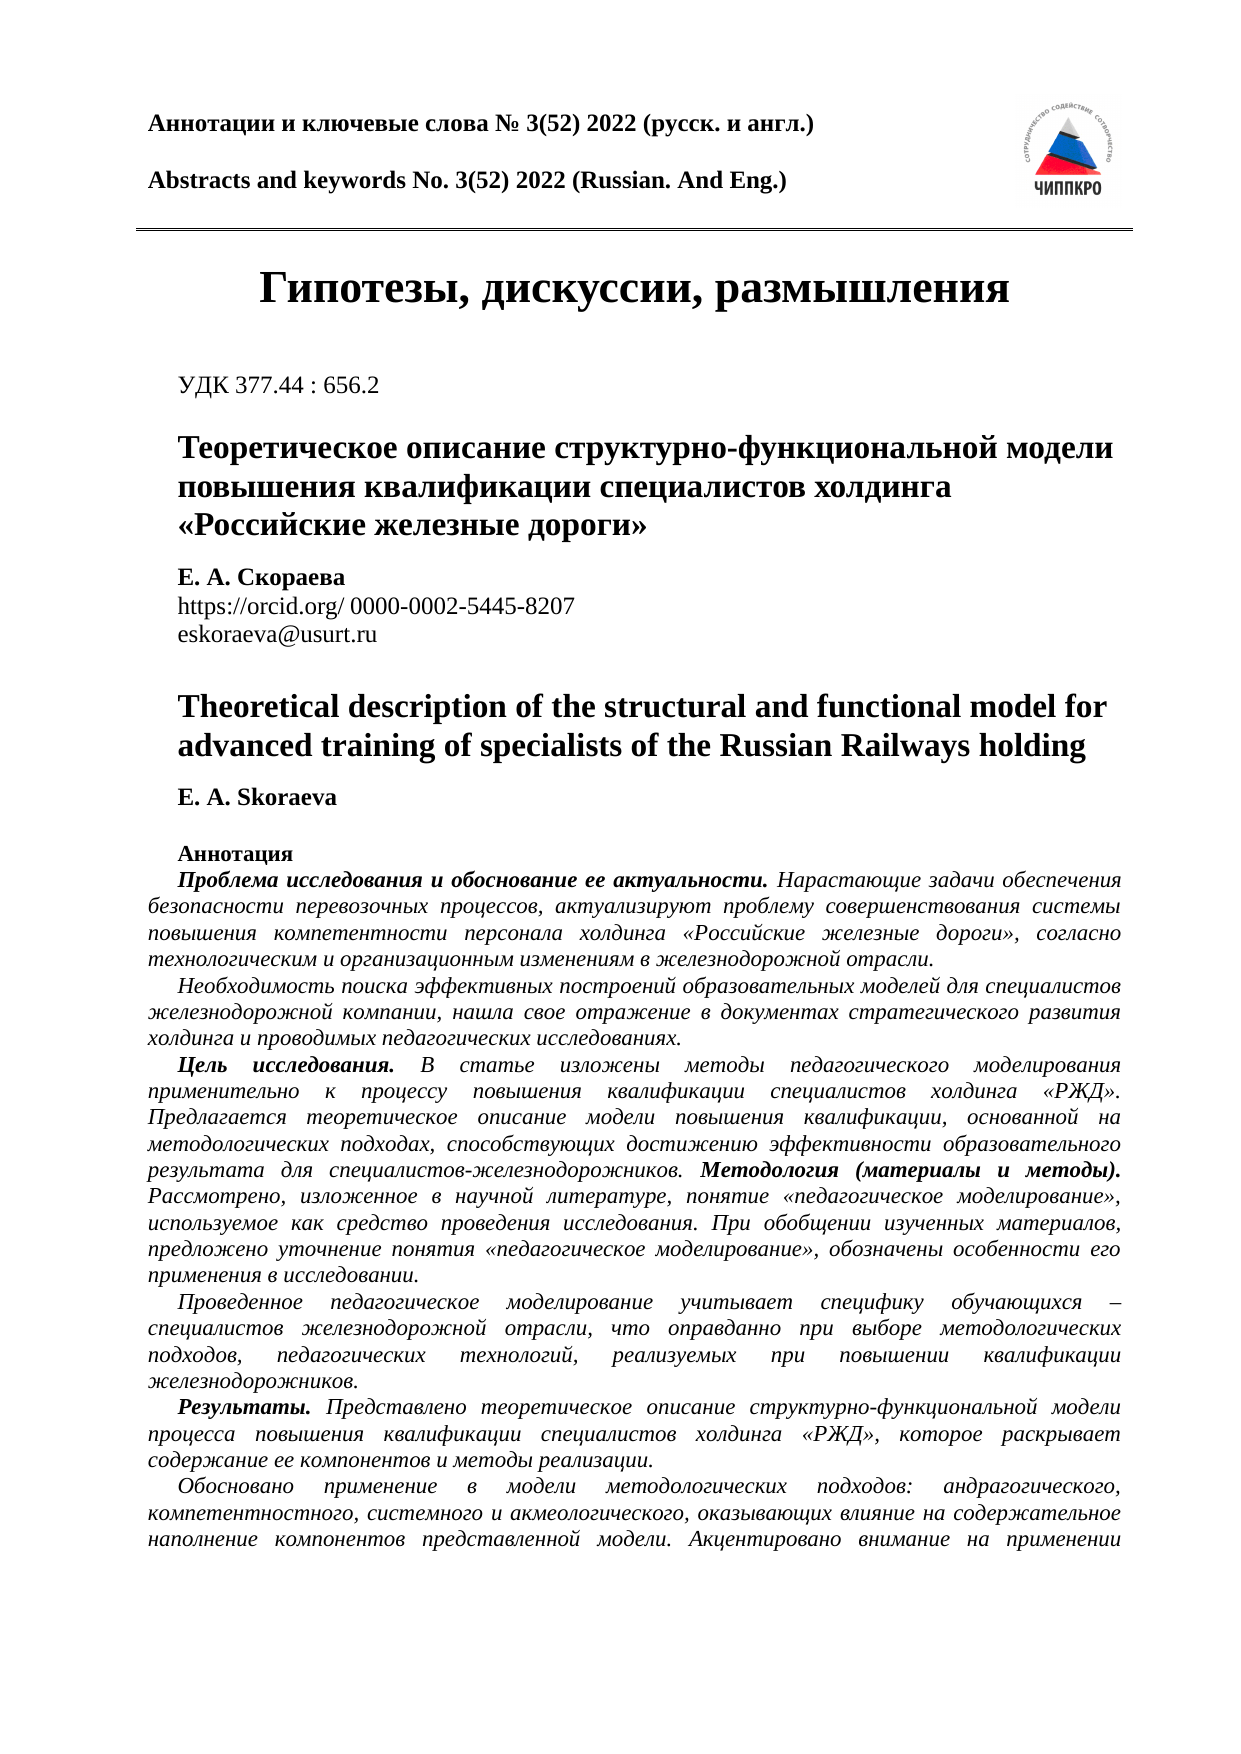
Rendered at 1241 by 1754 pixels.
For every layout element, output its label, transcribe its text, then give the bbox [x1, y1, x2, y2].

text Проблема исследования и обоснование ее актуальности. Нарастающие задачи обеспечения безопасности перевозочных процессов, актуализируют проблему совершенствования системы повышения компетентности персонала холдинга «Российские железные дороги», согласно технологическим и организационным изменениям в железнодорожной отрасли. [148, 866, 1122, 972]
text Гипотезы, дискуссии, размышления [148, 260, 1122, 313]
picture [1014, 94, 1123, 208]
text Необходимость поиска эффективных построений образовательных моделей для специалистов железнодорожной компании, нашла свое отражение в документах стратегического развития холдинга и проводимых педагогических исследованиях. [148, 972, 1122, 1051]
text Аннотация [148, 840, 1122, 866]
text Theoretical description of the structural and functional model for advanced training of specialists of the Russian Railways holding [177, 687, 1122, 763]
text Теоретическое описание структурно-функциональной модели повышения квалификации специалистов холдинга [177, 428, 1122, 504]
text Результаты. Представлено теоретическое описание структурно-функциональной модели процесса повышения квалификации специалистов холдинга «РЖД», которое раскрывает содержание ее компонентов и методы реализации. [148, 1393, 1122, 1472]
text «Российские железные дороги» [177, 504, 1122, 543]
text https://orcid.org/ 0000-0002-5445-8207 [177, 591, 1122, 619]
text УДК 377.44 : 656.2 [177, 370, 1122, 399]
text Проведенное педагогическое моделирование учитывает специфику обучающихся – специалистов железнодорожной отрасли, что оправданно при выборе методологических подходов, педагогических технологий, реализуемых при повышении квалификации железнодорожников. [148, 1288, 1122, 1393]
text Е. А. Скораева [177, 562, 1122, 591]
text eskoraeva@usurt.ru [177, 619, 1122, 648]
text Цель исследования. В статье изложены методы педагогического моделирования применительно к процессу повышения квалификации специалистов холдинга «РЖД». Предлагается теоретическое описание модели повышения квалификации, основанной на методологических подходах, способствующих достижению эффективности образовательного результата для специалистов-железнодорожников. Методология (материалы и методы). Рассмотрено, изложенное в научной литературе, понятие «педагогическое моделирование», используемое как средство проведения исследования. При обобщении изученных материалов, предложено уточнение понятия «педагогическое моделирование», обозначены особенности его применения в исследовании. [148, 1051, 1122, 1288]
text E. A. Skoraeva [177, 782, 1122, 811]
